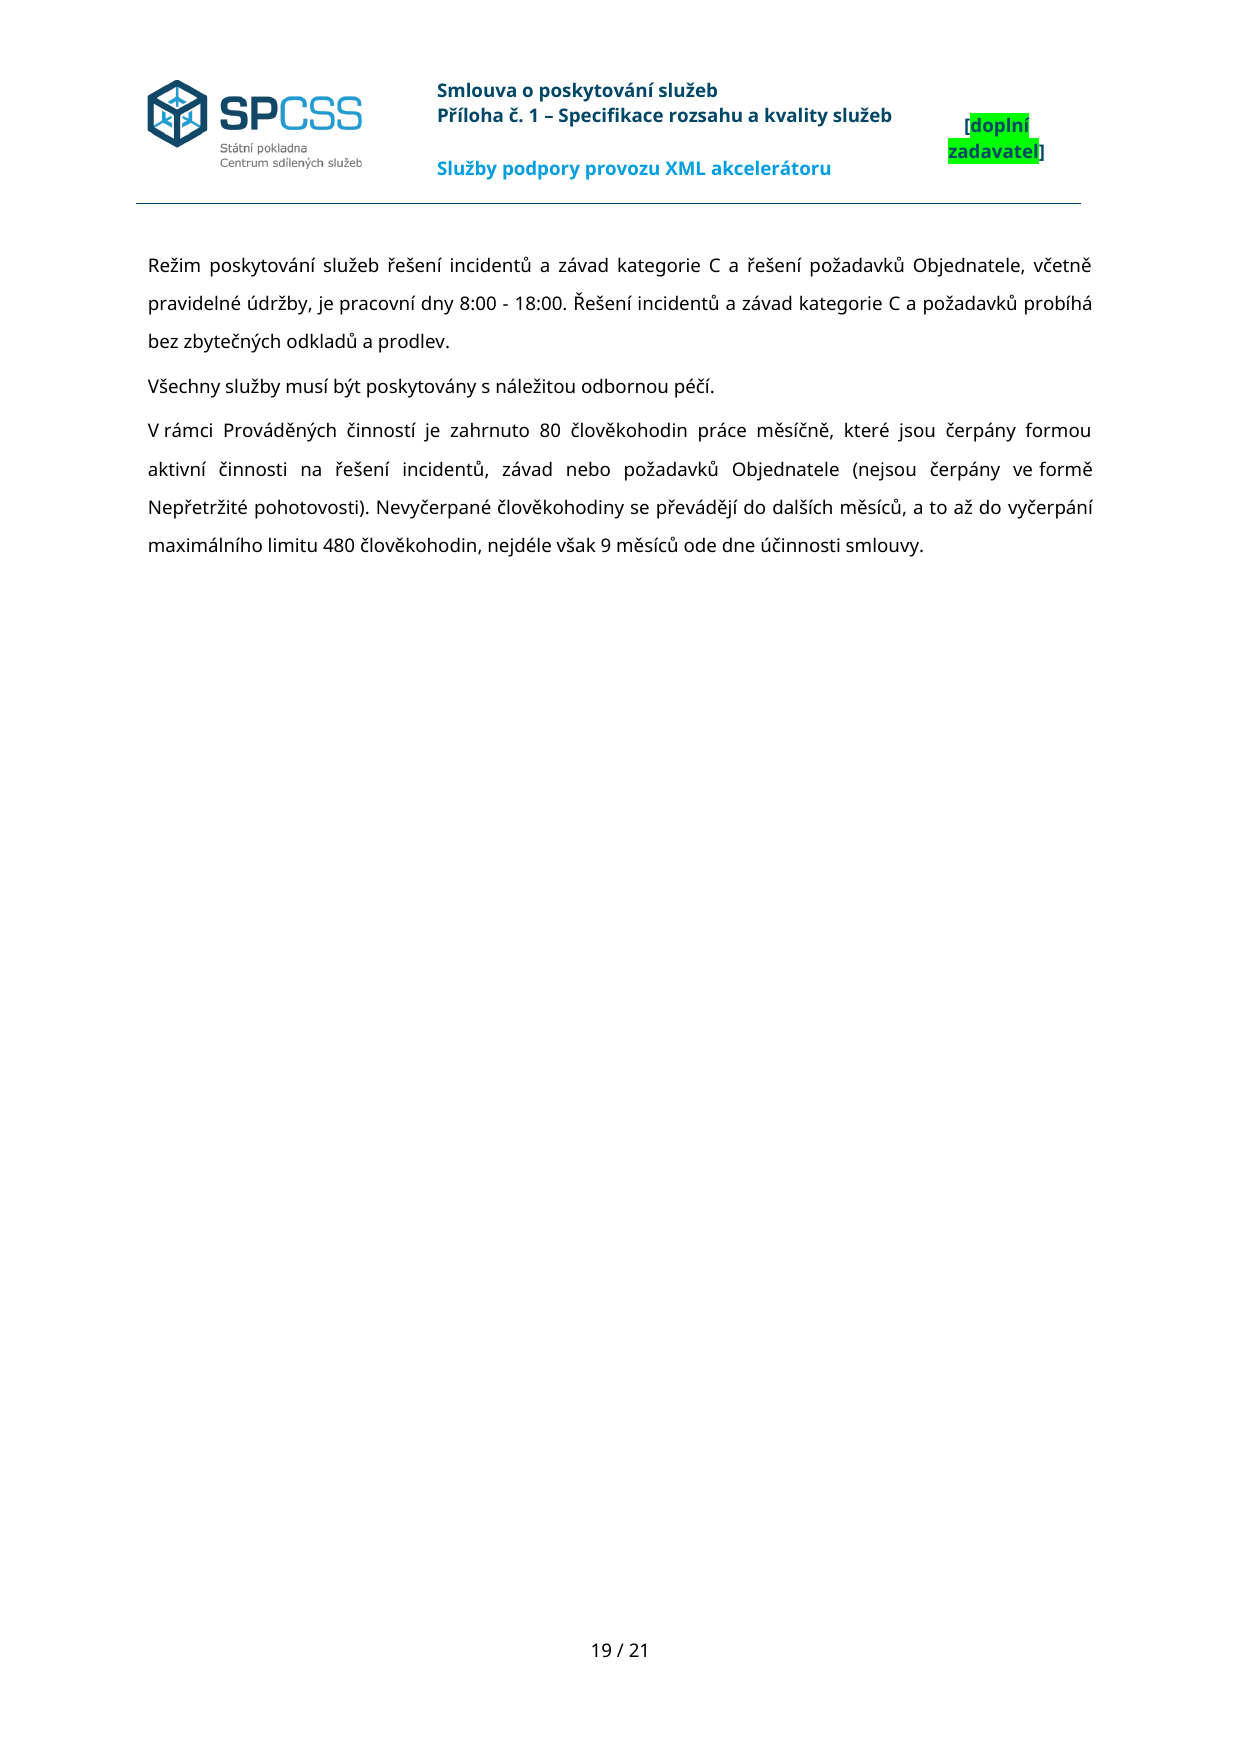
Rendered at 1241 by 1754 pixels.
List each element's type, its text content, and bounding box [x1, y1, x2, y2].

text Všechny služby musí být poskytovány s náležitou odbornou péčí. [148, 373, 1093, 399]
picture [147, 80, 362, 169]
text Režim poskytování služeb řešení incidentů a závad kategorie C a řešení požadavků Objednatele, včetně pravidelné údržby, je pracovní dny 8:00 - 18:00. Řešení incidentů a závad kategorie C a požadavků probíhá bez zbytečných odkladů a prodlev. [148, 252, 1093, 354]
text V rámci Prováděných činností je zahrnuto 80 člověkohodin práce měsíčně, které jsou čerpány formou aktivní činnosti na řešení incidentů, závad nebo požadavků Objednatele (nejsou čerpány ve formě Nepřetržité pohotovosti). Nevyčerpané člověkohodiny se převádějí do dalších měsíců, a to až do vyčerpání maximálního limitu 480 člověkohodin, nejdéle však 9 měsíců ode dne účinnosti smlouvy. [148, 418, 1093, 558]
